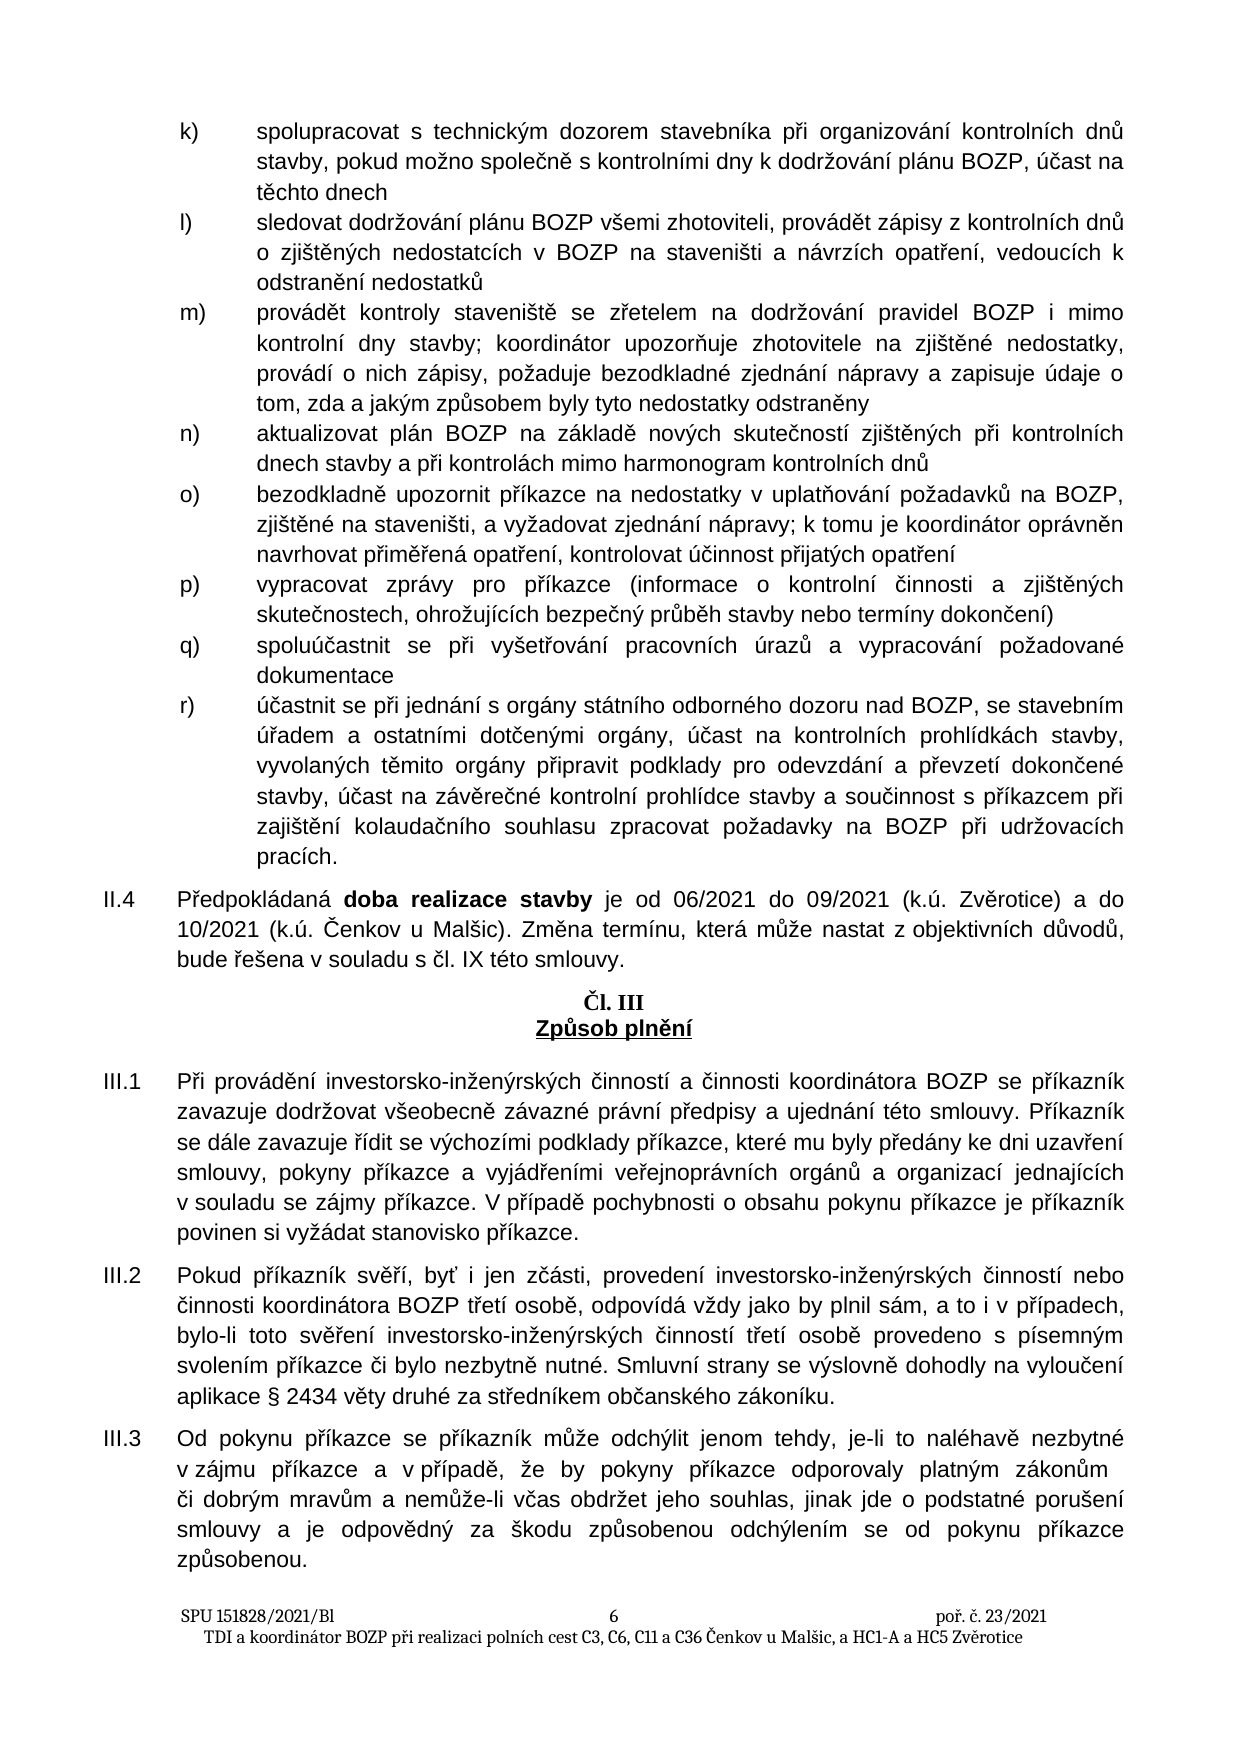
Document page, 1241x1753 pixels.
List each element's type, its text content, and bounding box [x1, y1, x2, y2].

list Způsob plnění [103, 989, 1124, 1042]
list vypracovat zprávy pro příkazce (informace o kontrolní činnosti a zjištěných skutečnostech, ohrožujících bezpečný průběh stavby nebo termíny dokončení) [179, 571, 1124, 628]
list spolupracovat s technickým dozorem stavebníka při organizování kontrolních dnů stavby, pokud možno společně s kontrolními dny k dodržování plánu BOZP, účast na těchto dnech [179, 118, 1124, 205]
list Při provádění investorsko-inženýrských činností a činnosti koordinátora BOZP se příkazník zavazuje dodržovat všeobecně závazné právní předpisy a ujednání této smlouvy. Příkazník se dále zavazuje řídit se výchozími podklady příkazce, které mu byly předány ke dni uzavření smlouvy, pokyny příkazce a vyjádřeními veřejnoprávních orgánů a organizací jednajících v souladu se zájmy příkazce. V případě pochybnosti o obsahu pokynu příkazce je příkazník povinen si vyžádat stanovisko příkazce. [103, 1068, 1124, 1246]
list spoluúčastnit se při vyšetřování pracovních úrazů a vypracování požadované dokumentace [179, 632, 1124, 688]
list účastnit se při jednání s orgány státního odborného dozoru nad BOZP, se stavebním úřadem a ostatními dotčenými orgány, účast na kontrolních prohlídkách stavby, vyvolaných těmito orgány připravit podklady pro odevzdání a převzetí dokončené stavby, účast na závěrečné kontrolní prohlídce stavby a součinnost s příkazcem při zajištění kolaudačního souhlasu zpracovat požadavky na BOZP při udržovacích pracích. [179, 692, 1124, 869]
list Pokud příkazník svěří, byť i jen zčásti, provedení investorsko-inženýrských činností nebo činnosti koordinátora BOZP třetí osobě, odpovídá vždy jako by plnil sám, a to i v případech, bylo-li toto svěření investorsko-inženýrských činností třetí osobě provedeno s písemným svolením příkazce či bylo nezbytně nutné. Smluvní strany se výslovně dohodly na vyloučení aplikace § 2434 věty druhé za středníkem občanského zákoníku. [103, 1262, 1124, 1409]
list aktualizovat plán BOZP na základě nových skutečností zjištěných při kontrolních dnech stavby a při kontrolách mimo harmonogram kontrolních dnů [179, 420, 1124, 477]
list sledovat dodržování plánu BOZP všemi zhotoviteli, provádět zápisy z kontrolních dnů o zjištěných nedostatcích v BOZP na staveništi a návrzích opatření, vedoucích k odstranění nedostatků [179, 209, 1124, 296]
list Od pokynu příkazce se příkazník může odchýlit jenom tehdy, je-li to naléhavě nezbytné v zájmu příkazce a v případě, že by pokyny příkazce odporovaly platným zákonům či dobrým mravům a nemůže-li včas obdržet jeho souhlas, jinak jde o podstatné porušení smlouvy a je odpovědný za škodu způsobenou odchýlením se od pokynu příkazce způsobenou. [103, 1425, 1124, 1573]
list bezodkladně upozornit příkazce na nedostatky v uplatňování požadavků na BOZP, zjištěné na staveništi, a vyžadovat zjednání nápravy; k tomu je koordinátor oprávněn navrhovat přiměřená opatření, kontrolovat účinnost přijatých opatření [179, 481, 1124, 567]
list provádět kontroly staveniště se zřetelem na dodržování pravidel BOZP i mimo kontrolní dny stavby; koordinátor upozorňuje zhotovitele na zjištěné nedostatky, provádí o nich zápisy, požaduje bezodkladné zjednání nápravy a zapisuje údaje o tom, zda a jakým způsobem byly tyto nedostatky odstraněny [179, 299, 1124, 416]
list Předpokládaná doba realizace stavby je od 06/2021 do 09/2021 (k.ú. Zvěrotice) a do 10/2021 (k.ú. Čenkov u Malšic). Změna termínu, která může nastat z objektivních důvodů, bude řešena v souladu s čl. IX této smlouvy. [103, 886, 1124, 973]
